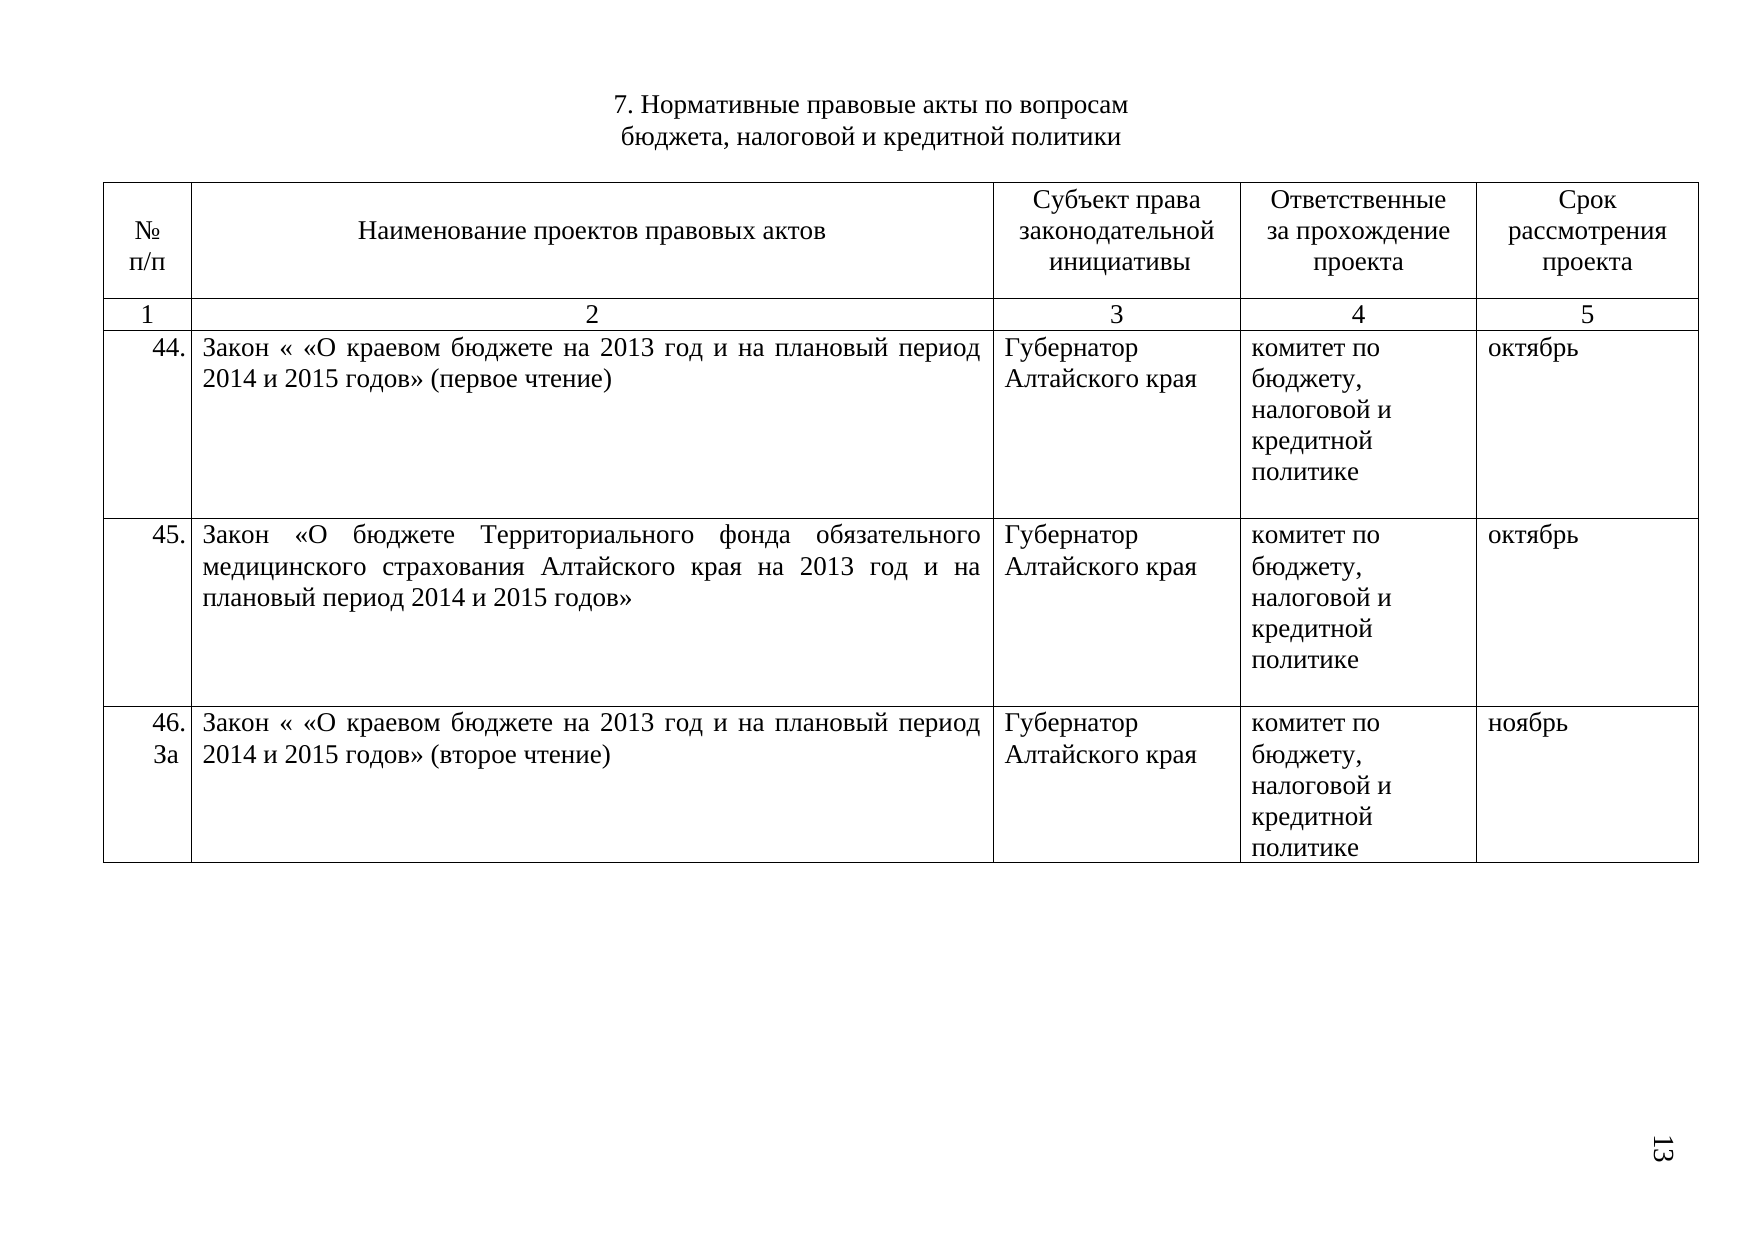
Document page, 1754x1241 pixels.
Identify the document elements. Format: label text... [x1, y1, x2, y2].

table_cell Губернатор Алтайского края [994, 331, 1240, 518]
table_header Срок рассмотрения проекта [1477, 183, 1698, 297]
table_cell комитет по бюджету, налоговой и кредитной политике [1241, 707, 1476, 862]
table_cell комитет по бюджету, налоговой и кредитной политике [1241, 331, 1476, 518]
table_header № п/п [104, 183, 191, 297]
table_cell 4 [1241, 299, 1476, 330]
subtitle 7. Нормативные правовые акты по вопросам [118, 89, 1624, 120]
table_cell Закон " [104, 707, 191, 862]
table_cell Закон «О бюджете Территориального фонда обязательного медицинского страхования Алтайского края на 2013 год и на плановый период 2014 и 2015 годов» [192, 519, 993, 706]
table_cell 1 [104, 299, 191, 330]
table_cell комитет по бюджету, налоговой и кредитной политике [1241, 519, 1476, 706]
table_header Наименование проектов правовых актов [192, 183, 993, 297]
table_cell Губернатор Алтайского края [994, 707, 1240, 862]
table_cell 2 [192, 299, 993, 330]
table_header Ответственные за прохождение проекта [1241, 183, 1476, 297]
table_cell 3 [994, 299, 1240, 330]
table_header Субъект права законодательной инициативы [994, 183, 1240, 297]
table_cell 5 [1477, 299, 1698, 330]
text бюджета, налоговой и кредитной политики [118, 120, 1624, 151]
table_cell [104, 331, 191, 518]
table_cell октябрь [1477, 331, 1698, 518]
table_cell Закон « «О краевом бюджете на 2013 год и на плановый период 2014 и 2015 годов» (первое чтение) [192, 331, 993, 518]
table_cell Закон « «О краевом бюджете на 2013 год и на плановый период 2014 и 2015 годов» (второе чтение) [192, 707, 993, 862]
table_cell ноябрь [1477, 707, 1698, 862]
table_cell Губернатор Алтайского края [994, 519, 1240, 706]
table_cell [104, 519, 191, 706]
table_cell октябрь [1477, 519, 1698, 706]
